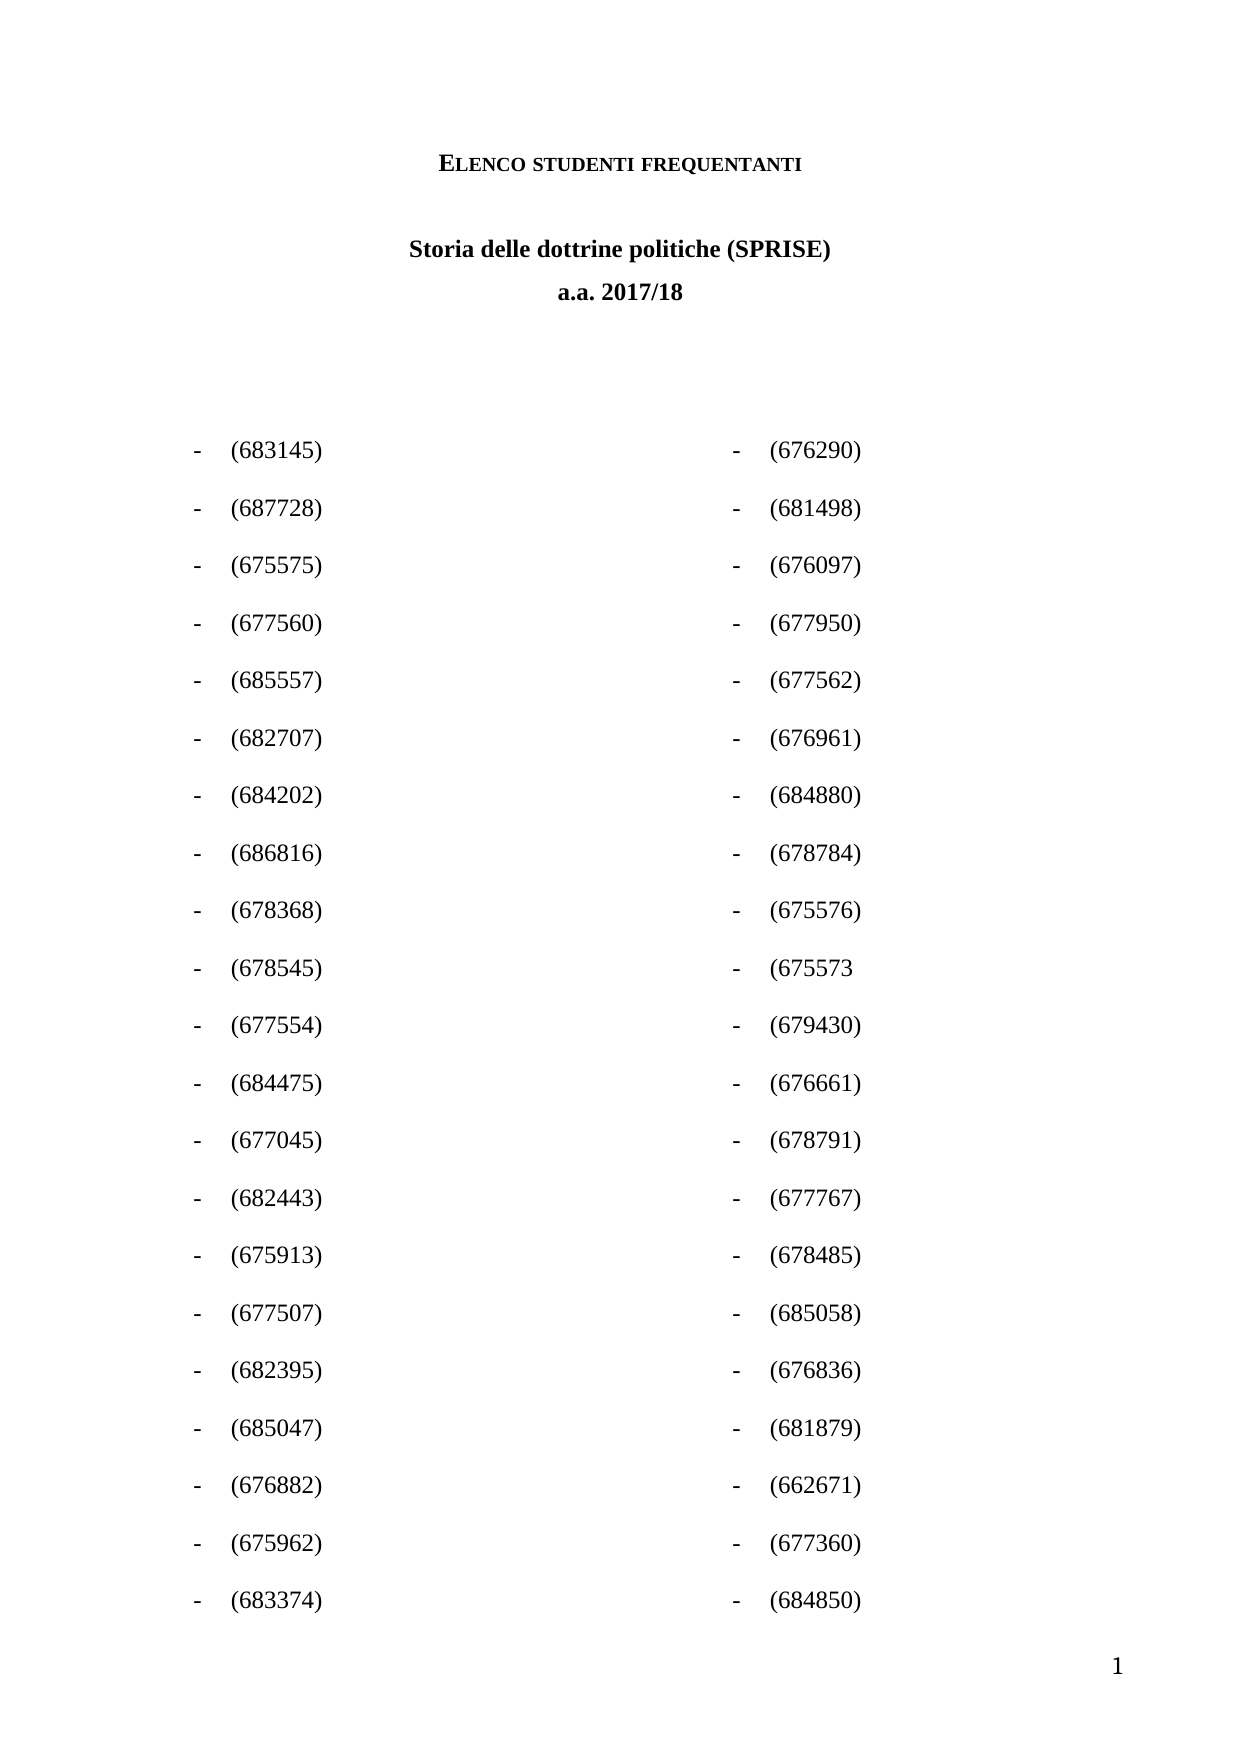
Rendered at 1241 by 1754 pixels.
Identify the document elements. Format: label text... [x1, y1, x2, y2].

list (676836) [732, 1355, 1122, 1384]
list (677507) [193, 1298, 583, 1326]
list (681879) [732, 1413, 1122, 1441]
list (684475) [193, 1068, 583, 1096]
text a.a. 2017/18 [118, 277, 1122, 306]
list (677562) [732, 665, 1122, 694]
list (677950) [732, 608, 1122, 636]
list (687728) [193, 493, 583, 521]
list (676290) [732, 435, 1122, 464]
list (681498) [732, 493, 1122, 521]
list (662671) [732, 1470, 1122, 1499]
list (677554) [193, 1010, 583, 1039]
text Elenco studenti frequentanti [118, 148, 1122, 176]
list (677767) [732, 1183, 1122, 1211]
list (686816) [193, 838, 583, 866]
list (675576) [732, 895, 1122, 924]
list (675575) [193, 550, 583, 579]
list (683145) [193, 435, 583, 464]
list (676097) [732, 550, 1122, 579]
list (677360) [732, 1528, 1122, 1556]
list (676882) [193, 1470, 583, 1499]
list (676961) [732, 723, 1122, 751]
list (678485) [732, 1240, 1122, 1269]
list (684850) [732, 1585, 1122, 1614]
list (678784) [732, 838, 1122, 866]
list (676661) [732, 1068, 1122, 1096]
list (685047) [193, 1413, 583, 1441]
list (675573 [732, 953, 1122, 981]
text Storia delle dottrine politiche (SPRISE) [118, 234, 1122, 263]
list (675962) [193, 1528, 583, 1556]
list (685058) [732, 1298, 1122, 1326]
list (677560) [193, 608, 583, 636]
list (682395) [193, 1355, 583, 1384]
list (684202) [193, 780, 583, 809]
list (679430) [732, 1010, 1122, 1039]
list (678791) [732, 1125, 1122, 1154]
list (678368) [193, 895, 583, 924]
list (683374) [193, 1585, 583, 1614]
list (675913) [193, 1240, 583, 1269]
list (682707) [193, 723, 583, 751]
list (685557) [193, 665, 583, 694]
list (684880) [732, 780, 1122, 809]
list (682443) [193, 1183, 583, 1211]
list (677045) [193, 1125, 583, 1154]
list (678545) [193, 953, 583, 981]
